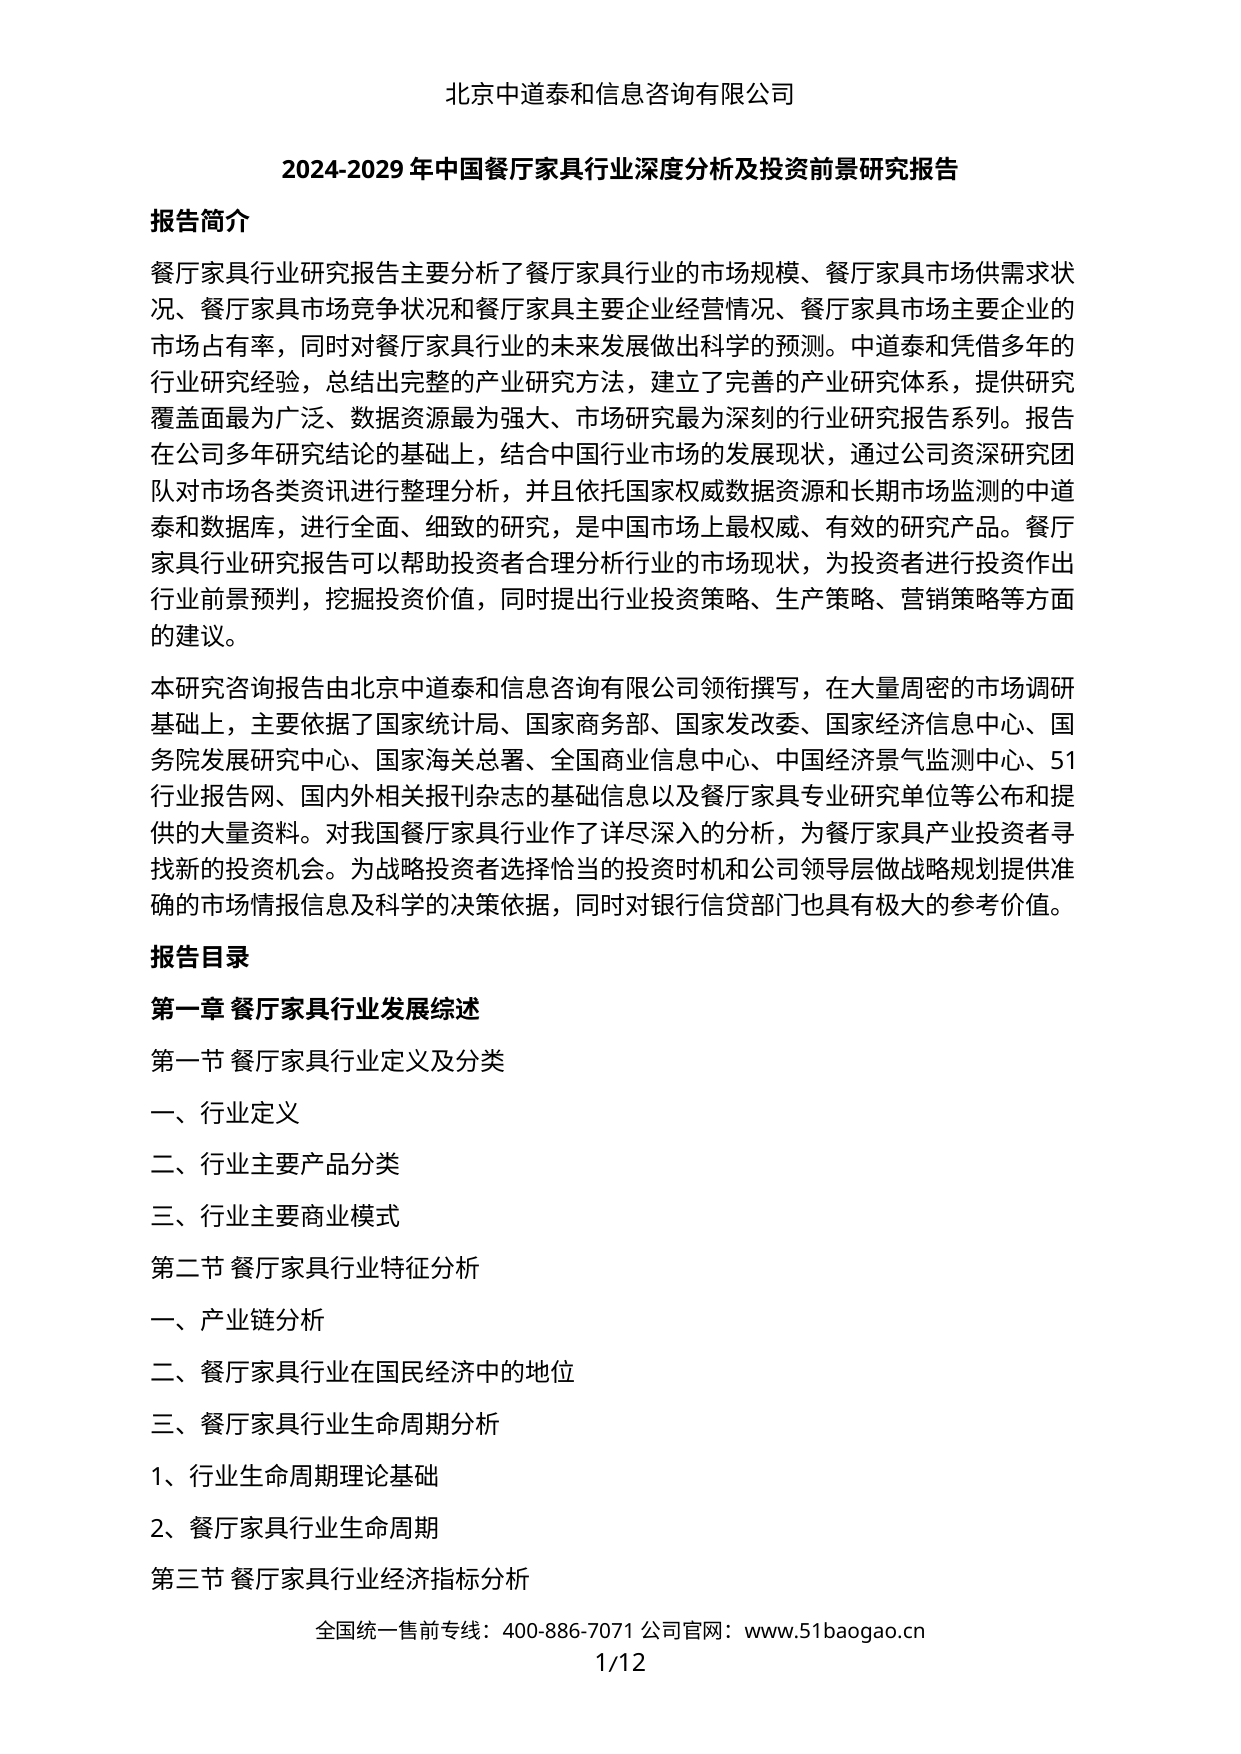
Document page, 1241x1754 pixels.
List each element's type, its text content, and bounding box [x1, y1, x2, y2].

text 1、行业生命周期理论基础 [150, 1456, 1090, 1492]
text 二、行业主要产品分类 [150, 1145, 1090, 1181]
text 2024-2029年中国餐厅家具行业深度分析及投资前景研究报告 [150, 150, 1090, 186]
text 第三节 餐厅家具行业经济指标分析 [150, 1560, 1090, 1596]
text 2、餐厅家具行业生命周期 [150, 1508, 1090, 1544]
text 本研究咨询报告由北京中道泰和信息咨询有限公司领衔撰写，在大量周密的市场调研基础上，主要依据了国家统计局、国家商务部、国家发改委、国家经济信息中心、国务院发展研究中心、国家海关总署、全国商业信息中心、中国经济景气监测中心、51行业报告网、国内外相关报刊杂志的基础信息以及餐厅家具专业研究单位等公布和提供的大量资料。对我国餐厅家具行业作了详尽深入的分析，为餐厅家具产业投资者寻找新的投资机会。为战略投资者选择恰当的投资时机和公司领导层做战略规划提供准确的市场情报信息及科学的决策依据，同时对银行信贷部门也具有极大的参考价值。 [150, 668, 1090, 922]
text 餐厅家具行业研究报告主要分析了餐厅家具行业的市场规模、餐厅家具市场供需求状况、餐厅家具市场竞争状况和餐厅家具主要企业经营情况、餐厅家具市场主要企业的市场占有率，同时对餐厅家具行业的未来发展做出科学的预测。中道泰和凭借多年的行业研究经验，总结出完整的产业研究方法，建立了完善的产业研究体系，提供研究覆盖面最为广泛、数据资源最为强大、市场研究最为深刻的行业研究报告系列。报告在公司多年研究结论的基础上，结合中国行业市场的发展现状，通过公司资深研究团队对市场各类资讯进行整理分析，并且依托国家权威数据资源和长期市场监测的中道泰和数据库，进行全面、细致的研究，是中国市场上最权威、有效的研究产品。餐厅家具行业研究报告可以帮助投资者合理分析行业的市场现状，为投资者进行投资作出行业前景预判，挖掘投资价值，同时提出行业投资策略、生产策略、营销策略等方面的建议。 [150, 254, 1090, 652]
text 第一节 餐厅家具行业定义及分类 [150, 1041, 1090, 1077]
text 报告目录 [150, 937, 1090, 974]
text 一、产业链分析 [150, 1301, 1090, 1337]
text 三、行业主要商业模式 [150, 1197, 1090, 1233]
text 一、行业定义 [150, 1093, 1090, 1129]
text 三、餐厅家具行业生命周期分析 [150, 1404, 1090, 1441]
text 第二节 餐厅家具行业特征分析 [150, 1249, 1090, 1285]
text 报告简介 [150, 202, 1090, 238]
text 第一章 餐厅家具行业发展综述 [150, 989, 1090, 1026]
text 二、餐厅家具行业在国民经济中的地位 [150, 1352, 1090, 1389]
